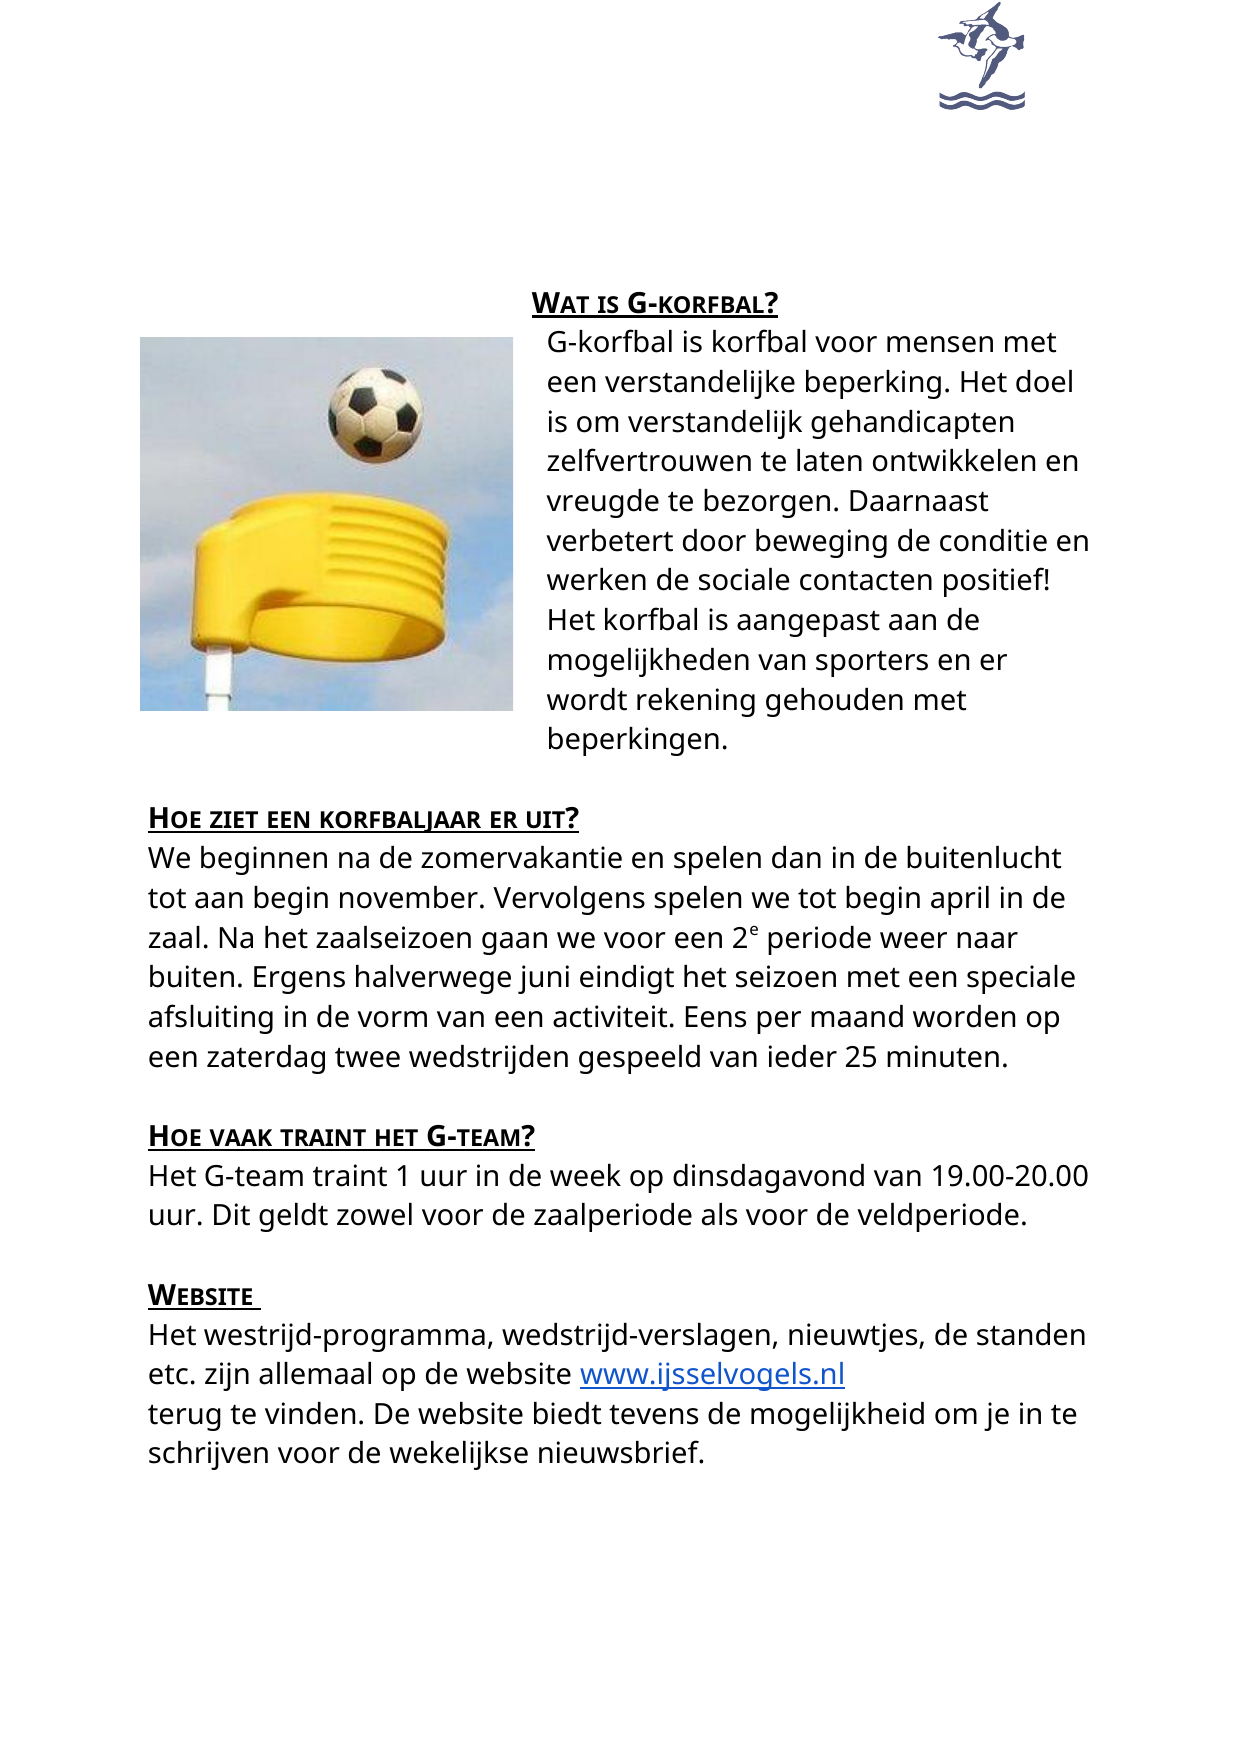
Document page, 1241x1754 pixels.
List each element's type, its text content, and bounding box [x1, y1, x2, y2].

text Wat is G-korfbal? [443, 282, 1092, 322]
text Hoe vaak traint het G-team? [148, 1115, 1092, 1155]
text Het G-team traint 1 uur in de week op dinsdagavond van 19.00-20.00 uur. Dit geldt zowel voor de zaalperiode als voor de veldperiode. [148, 1155, 1092, 1234]
text We beginnen na de zomervakantie en spelen dan in de buitenlucht tot aan begin november. Vervolgens spelen we tot begin april in de zaal. Na het zaalseizoen gaan we voor een 2e periode weer naar buiten. Ergens halverwege juni eindigt het seizoen met een speciale afsluiting in de vorm van een activiteit. Eens per maand worden op een zaterdag twee wedstrijden gespeeld van ieder 25 minuten. [148, 837, 1092, 1076]
picture [140, 337, 514, 711]
text Website [148, 1274, 1092, 1314]
picture [925, 0, 1038, 113]
text Het westrijd-programma, wedstrijd-verslagen, nieuwtjes, de standen etc. zijn allemaal op de website www.ijsselvogels.nl [148, 1314, 1092, 1393]
text G-korfbal is korfbal voor mensen met een verstandelijke beperking. Het doel is om verstandelijk gehandicapten zelfvertrouwen te laten ontwikkelen en vreugde te bezorgen. Daarnaast verbetert door beweging de conditie en werken de sociale contacten positief! Het korfbal is aangepast aan de mogelijkheden van sporters en er wordt rekening gehouden met beperkingen. [546, 322, 1092, 758]
text Hoe ziet een korfbaljaar er uit? [148, 798, 1092, 837]
text terug te vinden. De website biedt tevens de mogelijkheid om je in te schrijven voor de wekelijkse nieuwsbrief. [148, 1393, 1092, 1472]
